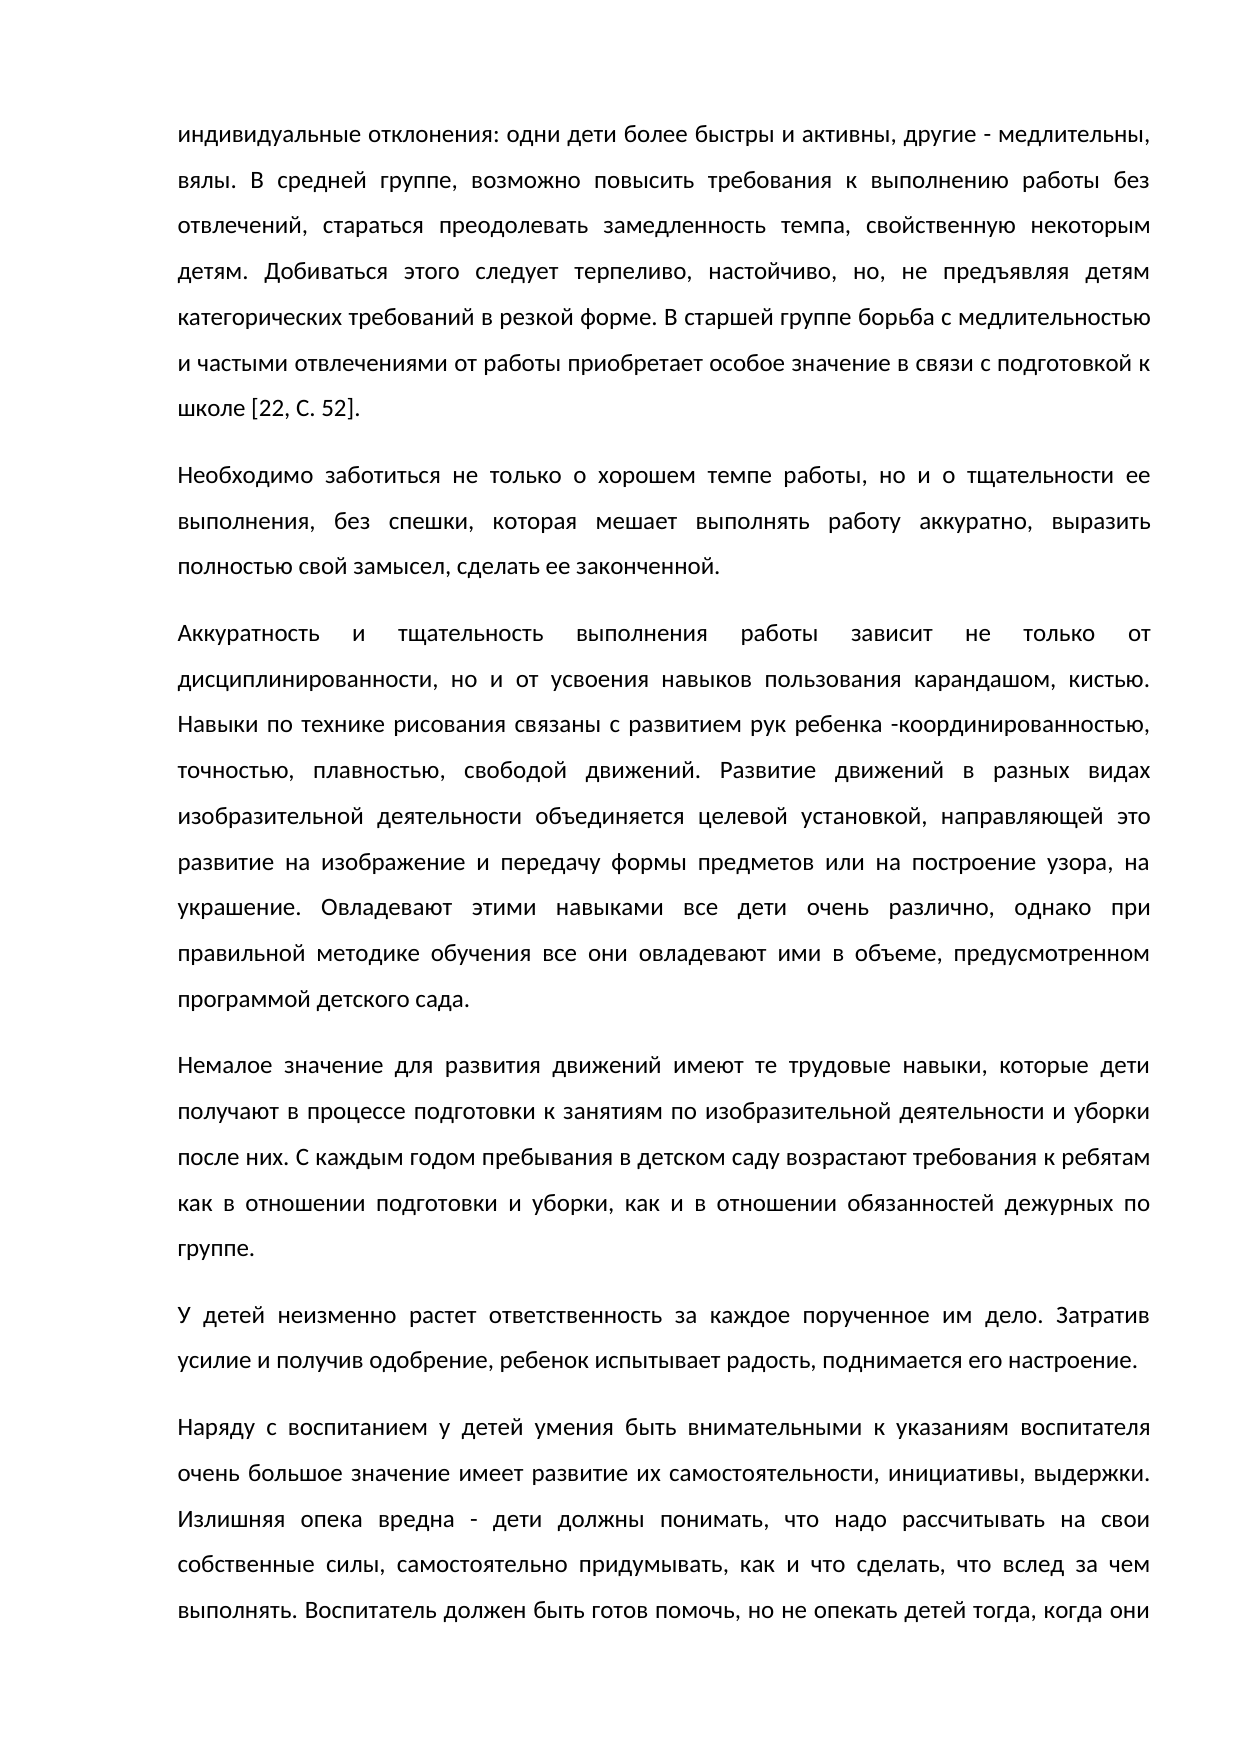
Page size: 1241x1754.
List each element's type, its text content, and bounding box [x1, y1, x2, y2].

text Немалое значение для развития движений имеют те трудовые навыки, которые дети получают в процессе подготовки к занятиям по изобразительной деятельности и уборки после них. С каждым годом пребывания в детском саду возрастают требования к ребятам как в отношении подготовки и уборки, как и в отношении обязанностей дежурных по группе. [177, 1049, 1152, 1263]
text У детей неизменно растет ответственность за каждое порученное им дело. Затратив усилие и получив одобрение, ребенок испытывает радость, поднимается его настроение. [177, 1299, 1152, 1375]
text Аккуратность и тщательность выполнения работы зависит не только от дисциплинированности, но и от усвоения навыков пользования карандашом, кистью. Навыки по технике рисования связаны с развитием рук ребенка -координированностью, точностью, плавностью, свободой движений. Развитие движений в разных видах изобразительной деятельности объединяется целевой установкой, направляющей это развитие на изображение и передачу формы предметов или на построение узора, на украшение. Овладевают этими навыками все дети очень различно, однако при правильной методике обучения все они овладевают ими в объеме, предусмотренном программой детского сада. [177, 617, 1152, 1013]
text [177, 118, 1152, 423]
text Необходимо заботиться не только о хорошем темпе работы, но и о тщательности ее выполнения, без спешки, которая мешает выполнять работу аккуратно, выразить полностью свой замысел, сделать ее законченной. [177, 459, 1152, 581]
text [177, 1411, 1152, 1625]
